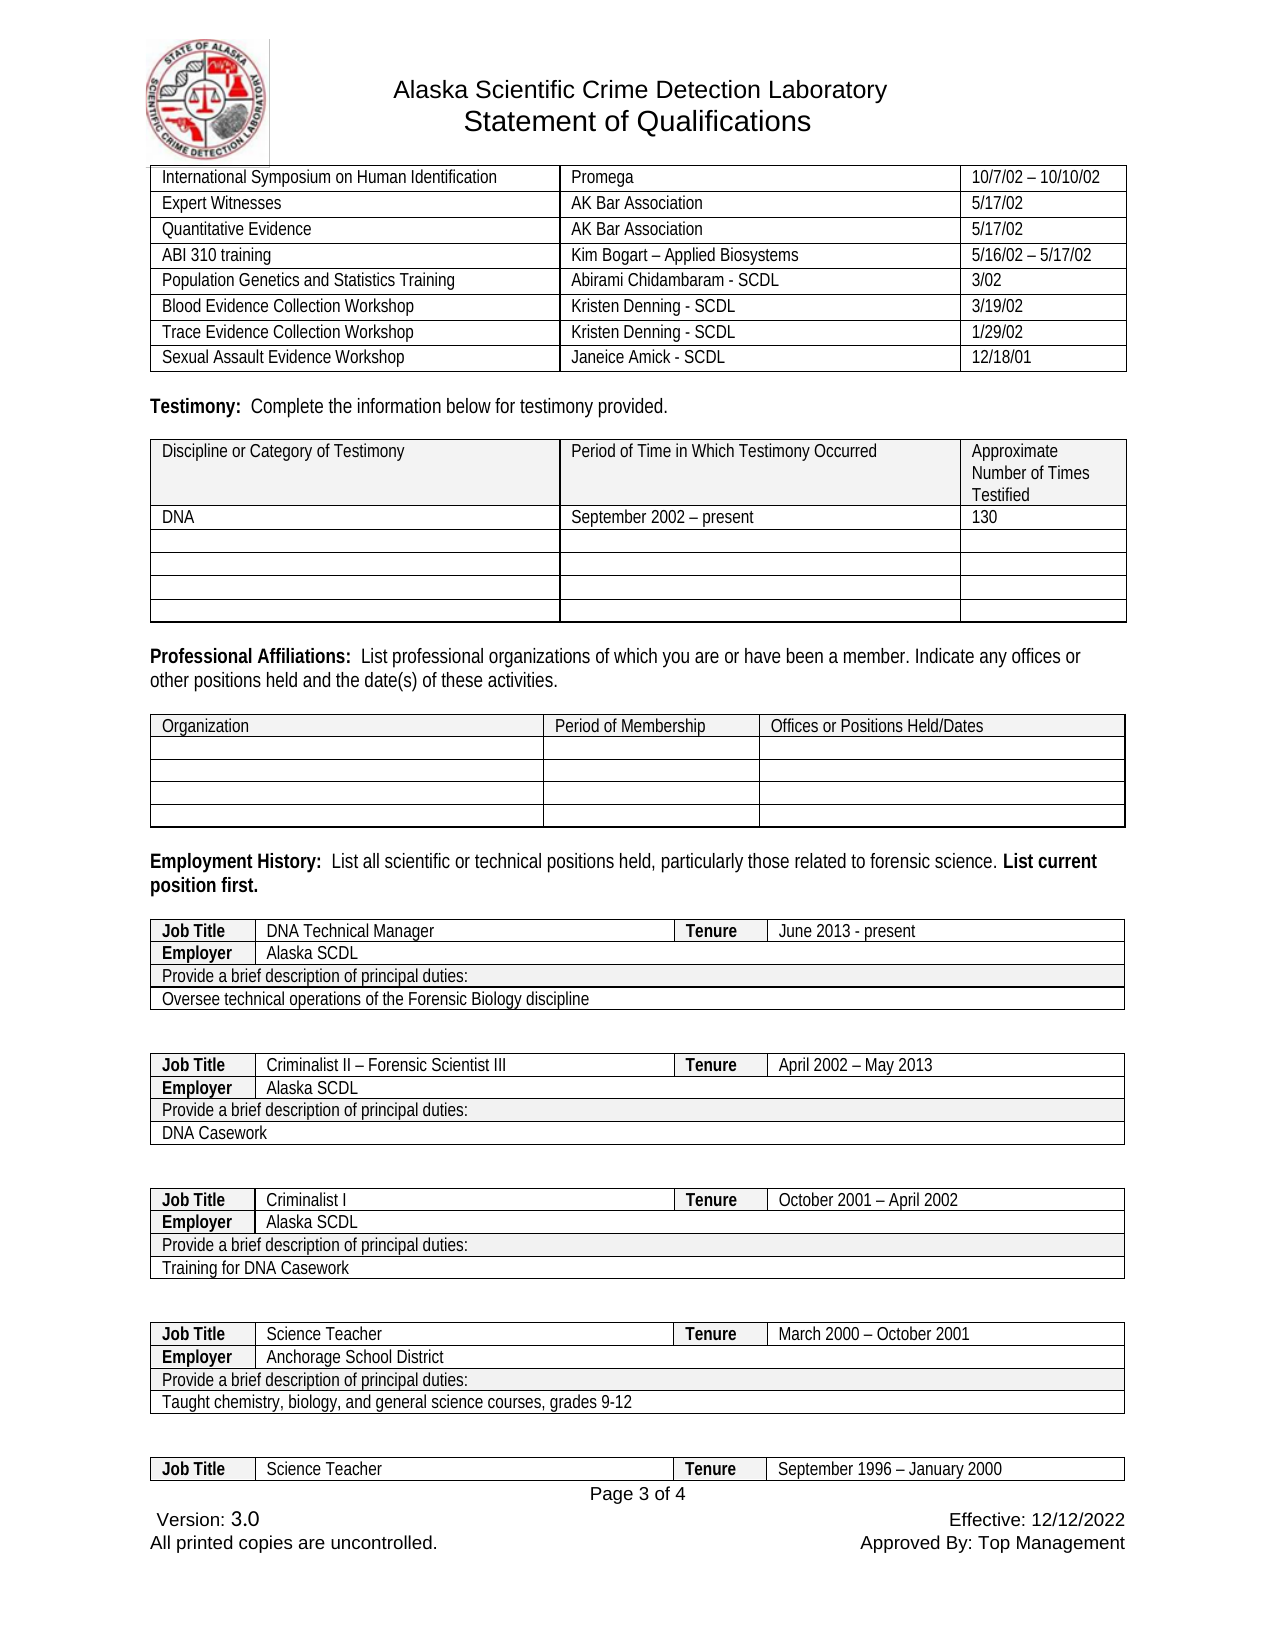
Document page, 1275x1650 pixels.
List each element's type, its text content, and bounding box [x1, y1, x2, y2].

table_cell [151, 737, 543, 759]
table_header Criminalist I [256, 1189, 674, 1210]
table_header [674, 1458, 766, 1479]
table_cell September 2002 – present [561, 506, 960, 529]
table_cell [151, 1346, 255, 1367]
table_cell 5/16/02 – 5/17/02 [961, 244, 1126, 268]
table_cell Population Genetics and Statistics Training [151, 269, 559, 294]
table_cell 3/19/02 [961, 295, 1126, 320]
table_cell 10/7/02 – 10/10/02 [961, 166, 1126, 191]
table_header Science Teacher [256, 1323, 673, 1345]
table_cell [151, 530, 559, 552]
table_header [544, 715, 759, 736]
table_cell [760, 805, 1124, 826]
table_cell Sexual Assault Evidence Workshop [151, 346, 559, 371]
table_cell [151, 553, 559, 574]
table_header [675, 1054, 767, 1076]
table_cell [544, 805, 759, 826]
table_cell Abirami Chidambaram - SCDL [561, 269, 960, 294]
table_cell AK Bar Association [561, 218, 960, 242]
table_cell ABI 310 training [151, 244, 559, 268]
table_cell Expert Witnesses [151, 192, 559, 217]
table_cell Alaska SCDL [256, 942, 1124, 964]
table_cell Quantitative Evidence [151, 218, 559, 242]
table_header DNA Technical Manager [256, 920, 674, 941]
table_cell [561, 530, 960, 552]
table_header [151, 1323, 255, 1345]
table_cell [151, 576, 559, 599]
table_cell DNA Casework [151, 1122, 1124, 1143]
table_header [151, 1189, 254, 1210]
table_header [675, 1189, 767, 1210]
table_cell [544, 737, 759, 759]
table_cell [561, 600, 960, 621]
table_cell Alaska SCDL [256, 1211, 1124, 1233]
table_header [675, 920, 767, 941]
table_cell Training for DNA Casework [151, 1257, 1124, 1278]
table_cell 3/02 [961, 269, 1126, 294]
table_cell [544, 760, 759, 781]
table_header [151, 1458, 255, 1479]
table_header [961, 440, 1126, 505]
picture [145, 39, 270, 169]
table_cell 5/17/02 [961, 218, 1126, 242]
table_header Science Teacher [256, 1458, 673, 1479]
table_header [151, 1054, 255, 1076]
table_cell Provide a brief description of principal duties: [151, 1369, 1124, 1390]
table_header [151, 440, 559, 505]
table_cell [760, 782, 1124, 804]
table_cell 5/17/02 [961, 192, 1126, 217]
table_header [674, 1323, 767, 1345]
table_cell [151, 760, 543, 781]
table_cell Provide a brief description of principal duties: [151, 1234, 1124, 1256]
table_cell International Symposium on Human Identification [151, 166, 559, 191]
table_cell Promega [561, 166, 960, 191]
table_header April 2002 – May 2013 [768, 1054, 1124, 1076]
table_cell 1/29/02 [961, 321, 1126, 345]
table_cell [561, 576, 960, 599]
table_header [151, 920, 255, 941]
table_cell Provide a brief description of principal duties: [151, 965, 1124, 986]
table_cell AK Bar Association [561, 192, 960, 217]
table_cell Provide a brief description of principal duties: [151, 1099, 1124, 1121]
table_header June 2013 - present [768, 920, 1124, 941]
table_cell Kristen Denning - SCDL [561, 321, 960, 345]
table_cell 130 [961, 506, 1126, 529]
table_cell [760, 760, 1124, 781]
table_cell [151, 600, 559, 621]
table_cell Blood Evidence Collection Workshop [151, 295, 559, 320]
table_cell Anchorage School District [256, 1346, 1124, 1367]
table_header October 2001 – April 2002 [768, 1189, 1124, 1210]
table_header Criminalist II – Forensic Scientist III [256, 1054, 674, 1076]
table_header September 1996 – January 2000 [767, 1458, 1124, 1479]
table_cell Alaska SCDL [256, 1077, 1124, 1098]
table_cell [151, 1077, 255, 1098]
table_cell [151, 782, 543, 804]
table_cell [561, 553, 960, 574]
table_cell [544, 782, 759, 804]
table_cell Janeice Amick - SCDL [561, 346, 960, 371]
table_cell [760, 737, 1124, 759]
table_cell [961, 600, 1126, 621]
table_cell [961, 576, 1126, 599]
table_cell [151, 805, 543, 826]
table_cell [151, 1211, 254, 1233]
table_cell [961, 553, 1126, 574]
table_cell Kim Bogart – Applied Biosystems [561, 244, 960, 268]
table_cell DNA [151, 506, 559, 529]
table_cell Taught chemistry, biology, and general science courses, grades 9-12 [151, 1391, 1124, 1413]
table_header March 2000 – October 2001 [768, 1323, 1124, 1345]
table_cell Oversee technical operations of the Forensic Biology discipline [151, 988, 1124, 1009]
table_cell 12/18/01 [961, 346, 1126, 371]
table_header [561, 440, 960, 505]
table_header [760, 715, 1124, 736]
table_cell Kristen Denning - SCDL [561, 295, 960, 320]
text Employment History: List all scientific or technical positions held, particularly those related to forensic science. List current position first. [150, 849, 1125, 897]
table_cell Trace Evidence Collection Workshop [151, 321, 559, 345]
table_header [151, 715, 543, 736]
table_cell [961, 530, 1126, 552]
table_cell [151, 942, 255, 964]
